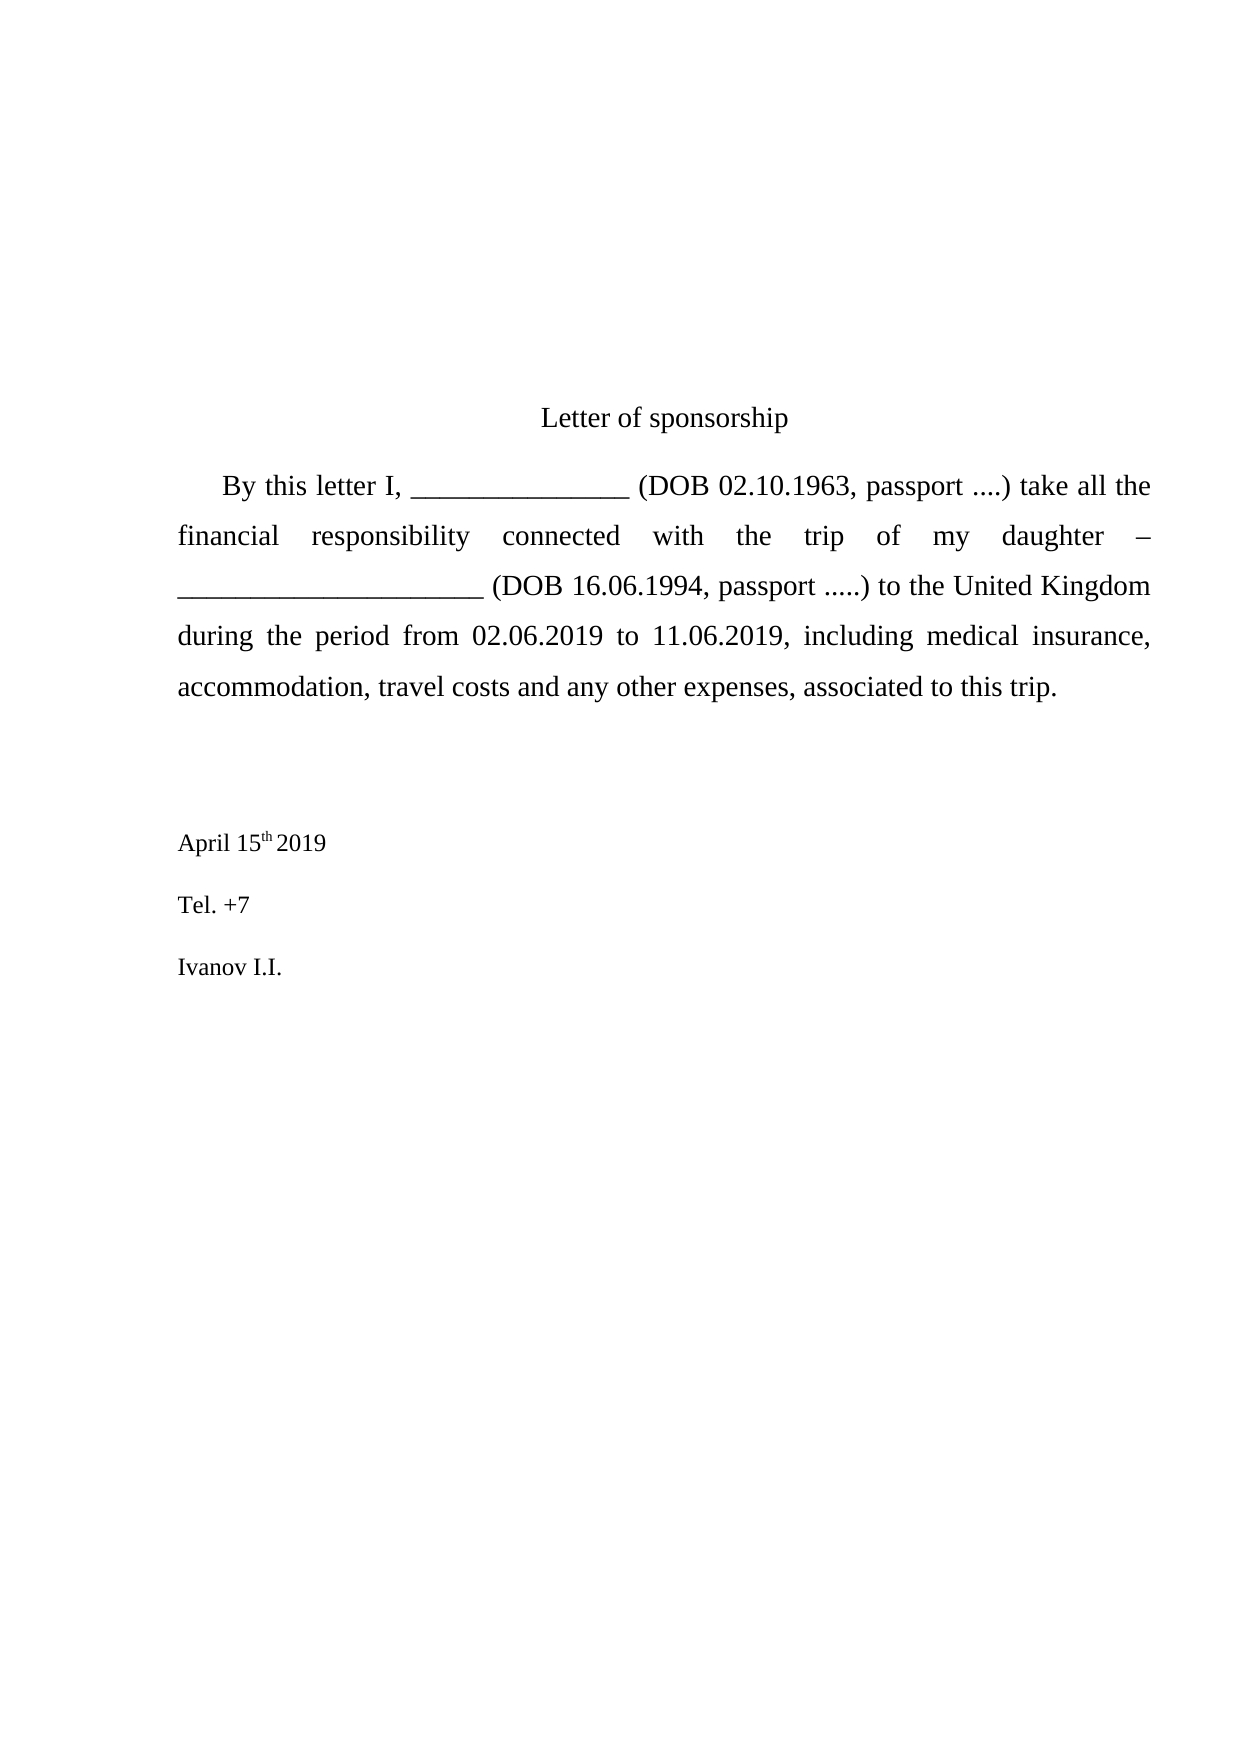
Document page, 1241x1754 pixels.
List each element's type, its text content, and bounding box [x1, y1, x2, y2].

text Ivanov I.I. [177, 952, 1152, 981]
text By this letter I, _______________ (DOB 02.10.1963, passport ....) take all the financial responsibility connected with the trip of my daughter – _____________________ (DOB 16.06.1994, passport .....) to the United Kingdom during the period from 02.06.2019 to 11.06.2019, including medical insurance, accommodation, travel costs and any other expenses, associated to this trip. [177, 468, 1152, 702]
text Letter of sponsorship [177, 400, 1152, 433]
text Tel. +7 [177, 890, 1152, 919]
text April 15th 2019 [177, 828, 1152, 857]
